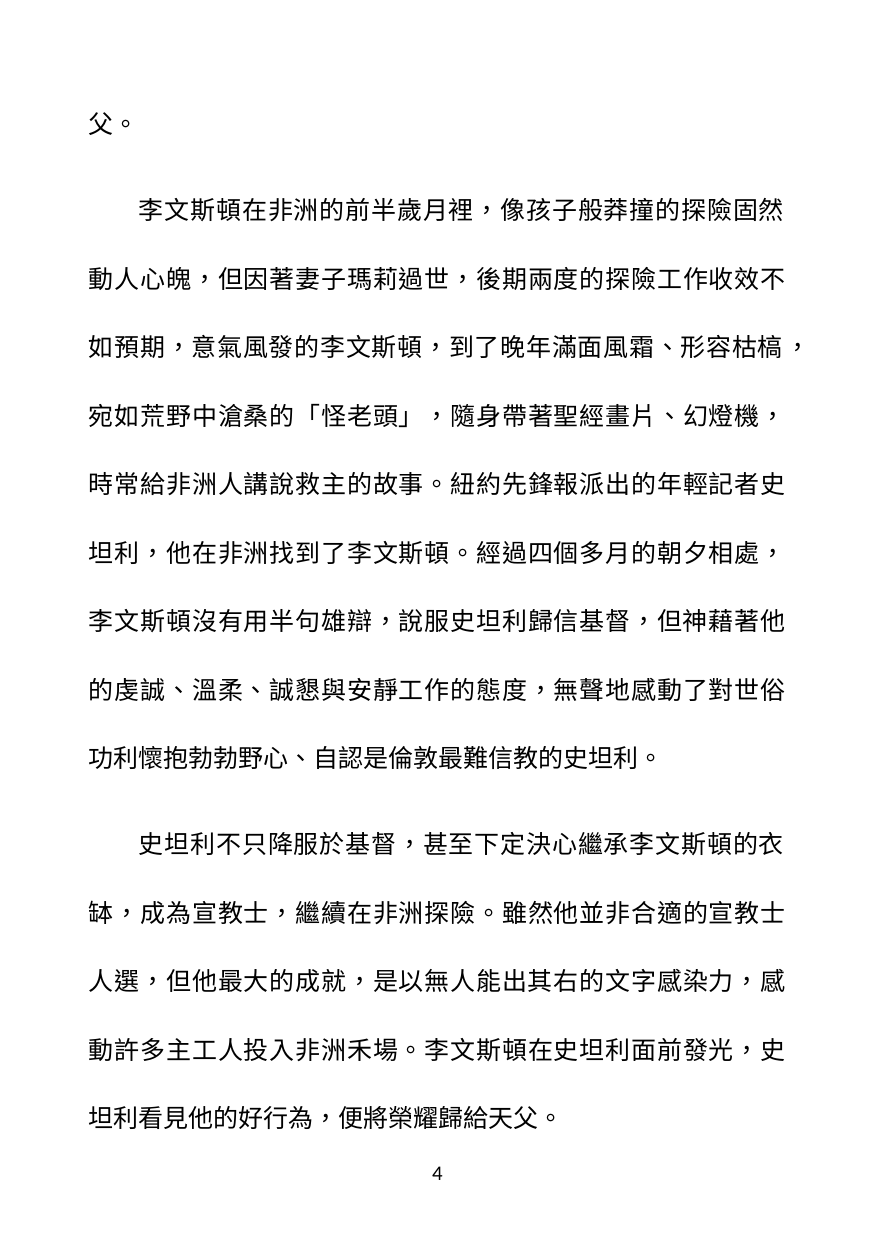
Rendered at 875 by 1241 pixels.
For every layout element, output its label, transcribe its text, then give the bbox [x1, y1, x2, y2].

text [89, 89, 785, 157]
text 李文斯頓在非洲的前半歲月裡，像孩子般莽撞的探險固然動人心魄，但因著妻子瑪莉過世，後期兩度的探險工作收效不如預期，意氣風發的李文斯頓，到了晚年滿面風霜、形容枯槁，宛如荒野中滄桑的「怪老頭」，隨身帶著聖經畫片、幻燈機，時常給非洲人講說救主的故事。紐約先鋒報派出的年輕記者史坦利，他在非洲找到了李文斯頓。經過四個多月的朝夕相處，李文斯頓沒有用半句雄辯，說服史坦利歸信基督，但神藉著他的虔誠、溫柔、誠懇與安靜工作的態度，無聲地感動了對世俗功利懷抱勃勃野心、自認是倫敦最難信教的史坦利。 [89, 174, 785, 791]
text 史坦利不只降服於基督，甚至下定決心繼承李文斯頓的衣缽，成為宣教士，繼續在非洲探險。雖然他並非合適的宣教士人選，但他最大的成就，是以無人能出其右的文字感染力，感動許多主工人投入非洲禾場。李文斯頓在史坦利面前發光，史坦利看見他的好行為，便將榮耀歸給天父。 [89, 808, 785, 1151]
